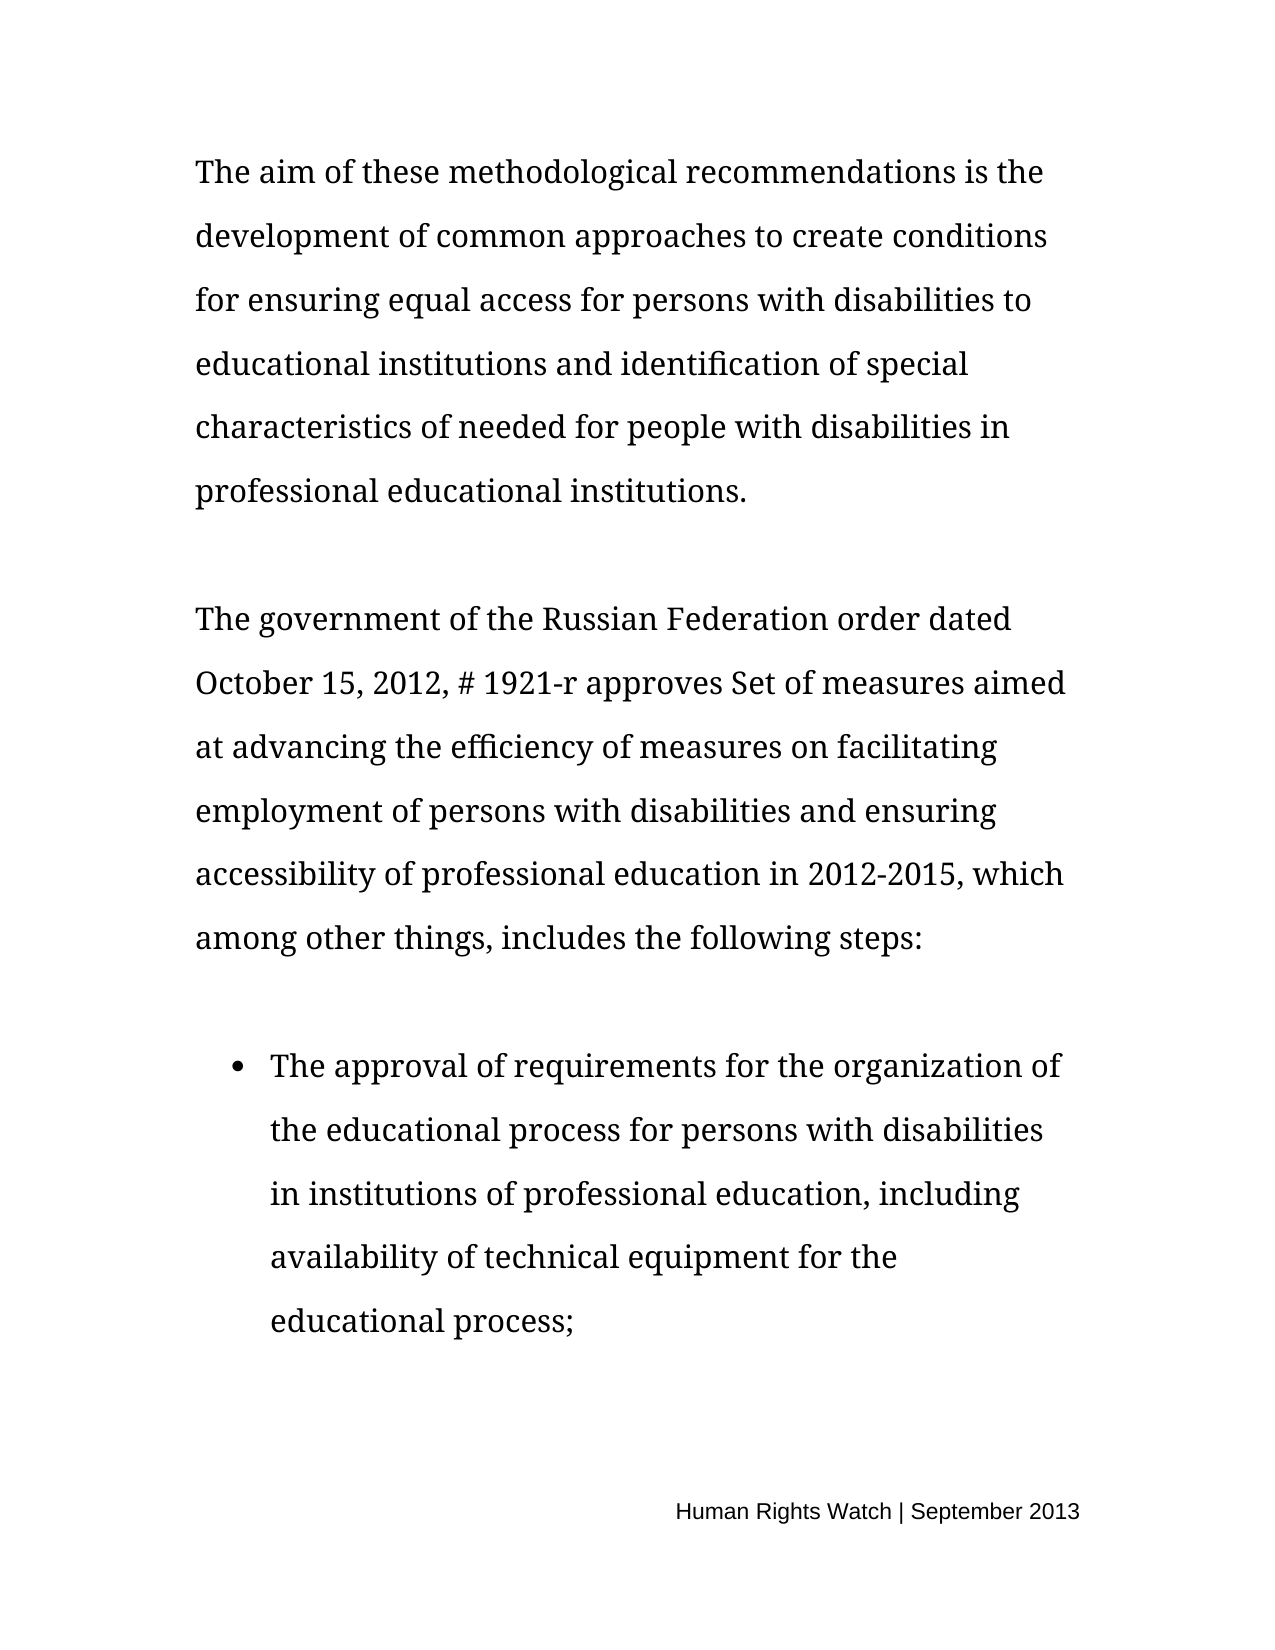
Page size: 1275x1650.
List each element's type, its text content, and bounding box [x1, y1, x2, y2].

text The approval of requirements for the organization of the educational process for persons with disabilities in institutions of professional education, including availability of technical equipment for the educational process; [232, 1044, 1080, 1342]
text The government of the Russian Federation order dated October 15, 2012, # 1921-r approves Set of measures aimed at advancing the efficiency of measures on facilitating employment of persons with disabilities and ensuring accessibility of professional education in 2012-2015, which among other things, includes the following steps: [195, 597, 1080, 959]
text The aim of these methodological recommendations is the development of common approaches to create conditions for ensuring equal access for persons with disabilities to educational institutions and identification of special characteristics of needed for people with disabilities in professional educational institutions. [195, 150, 1080, 512]
